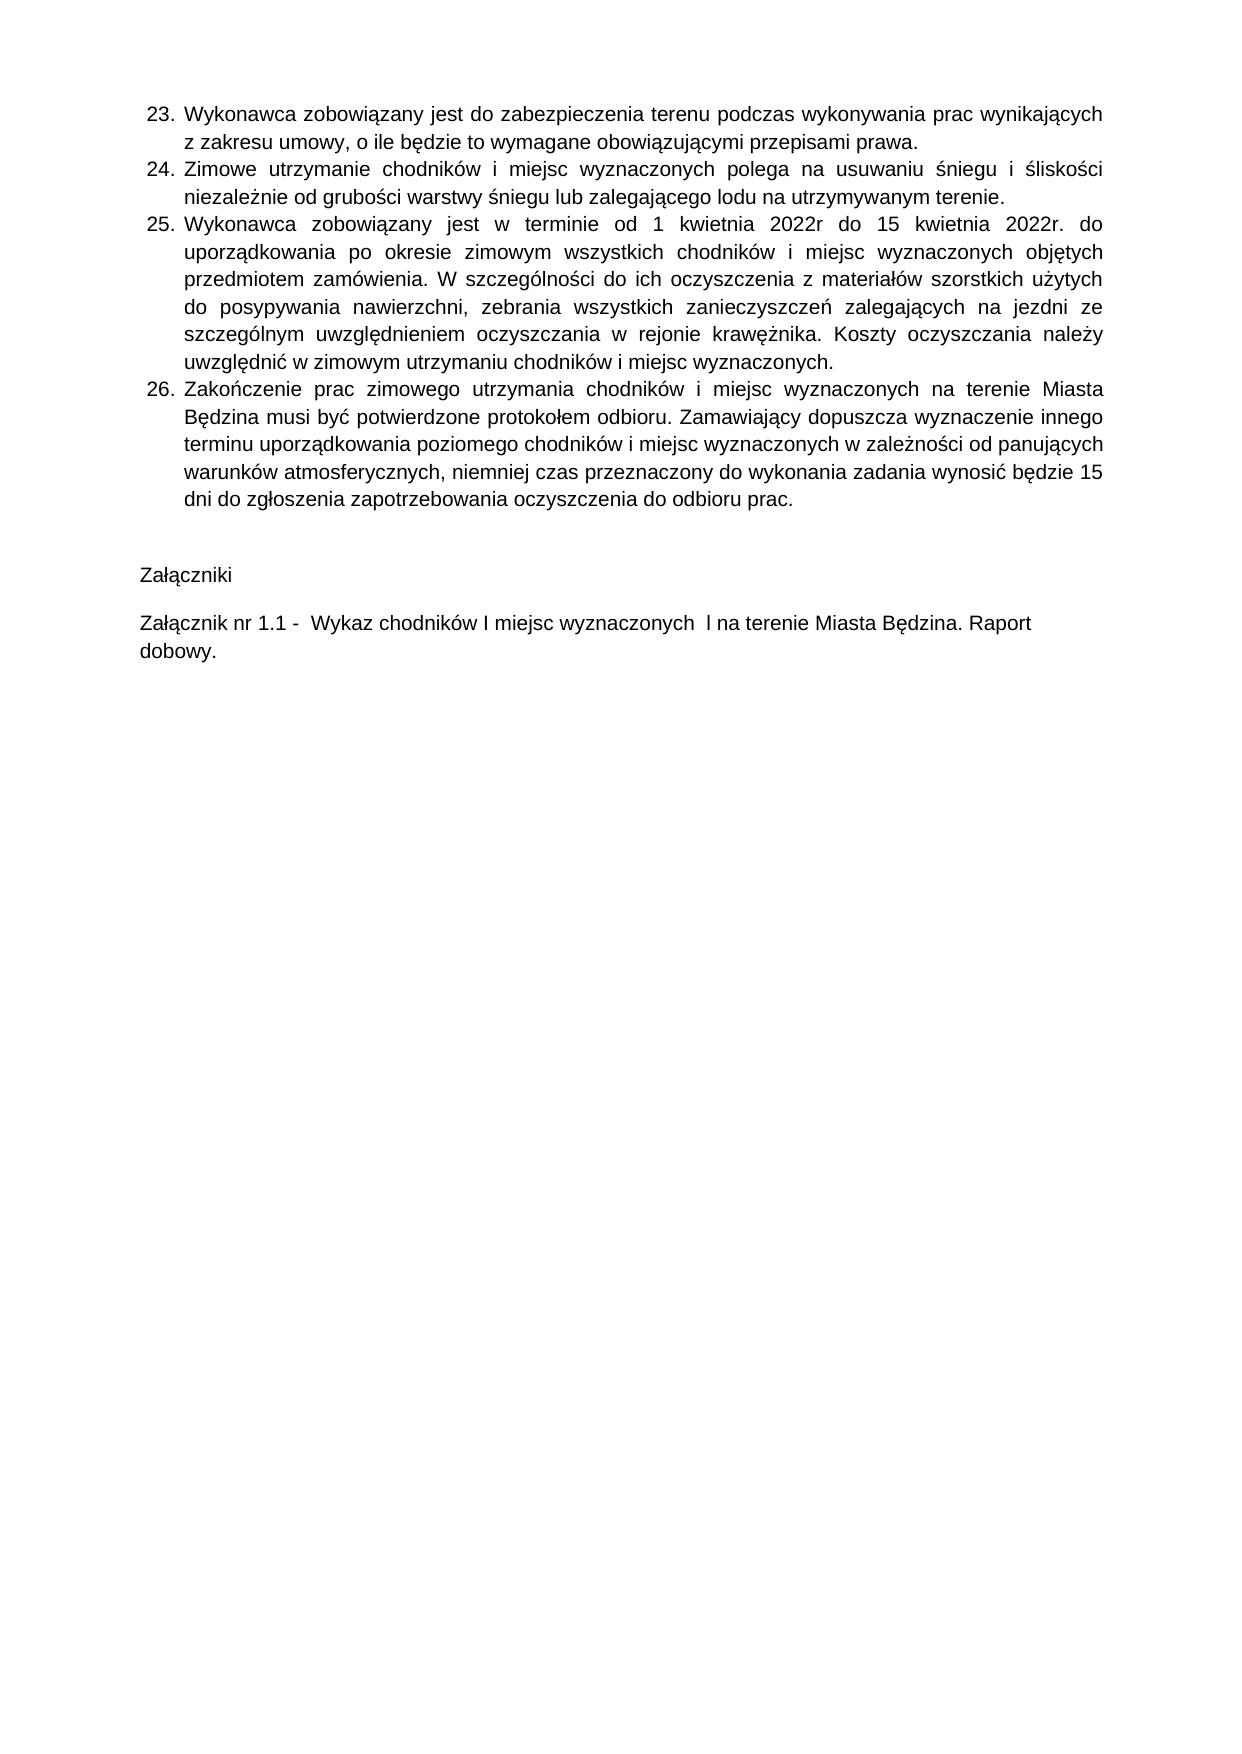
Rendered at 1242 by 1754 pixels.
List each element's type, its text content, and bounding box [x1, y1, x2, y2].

list Zimowe utrzymanie chodników i miejsc wyznaczonych polega na usuwaniu śniegu i śliskości niezależnie od grubości warstwy śniegu lub zalegającego lodu na utrzymywanym terenie. [146, 157, 1104, 208]
list Wykonawca zobowiązany jest do zabezpieczenia terenu podczas wykonywania prac wynikających z zakresu umowy, o ile będzie to wymagane obowiązującymi przepisami prawa. [146, 102, 1104, 153]
list Wykonawca zobowiązany jest w terminie od 1 kwietnia 2022r do 15 kwietnia 2022r. do uporządkowania po okresie zimowym wszystkich chodników i miejsc wyznaczonych objętych przedmiotem zamówienia. W szczególności do ich oczyszczenia z materiałów szorstkich użytych do posypywania nawierzchni, zebrania wszystkich zanieczyszczeń zalegających na jezdni ze szczególnym uwzględnieniem oczyszczania w rejonie krawężnika. Koszty oczyszczania należy uwzględnić w zimowym utrzymaniu chodników i miejsc wyznaczonych. [146, 212, 1104, 373]
text Załączniki [139, 563, 1104, 587]
list Zakończenie prac zimowego utrzymania chodników i miejsc wyznaczonych na terenie Miasta Będzina musi być potwierdzone protokołem odbioru. Zamawiający dopuszcza wyznaczenie innego terminu uporządkowania poziomego chodników i miejsc wyznaczonych w zależności od panujących warunków atmosferycznych, niemniej czas przeznaczony do wykonania zadania wynosić będzie 15 dni do zgłoszenia zapotrzebowania oczyszczenia do odbioru prac. [146, 377, 1104, 511]
text Załącznik nr 1.1 - Wykaz chodników I miejsc wyznaczonych l na terenie Miasta Będzina. Raport dobowy. [139, 611, 1104, 663]
